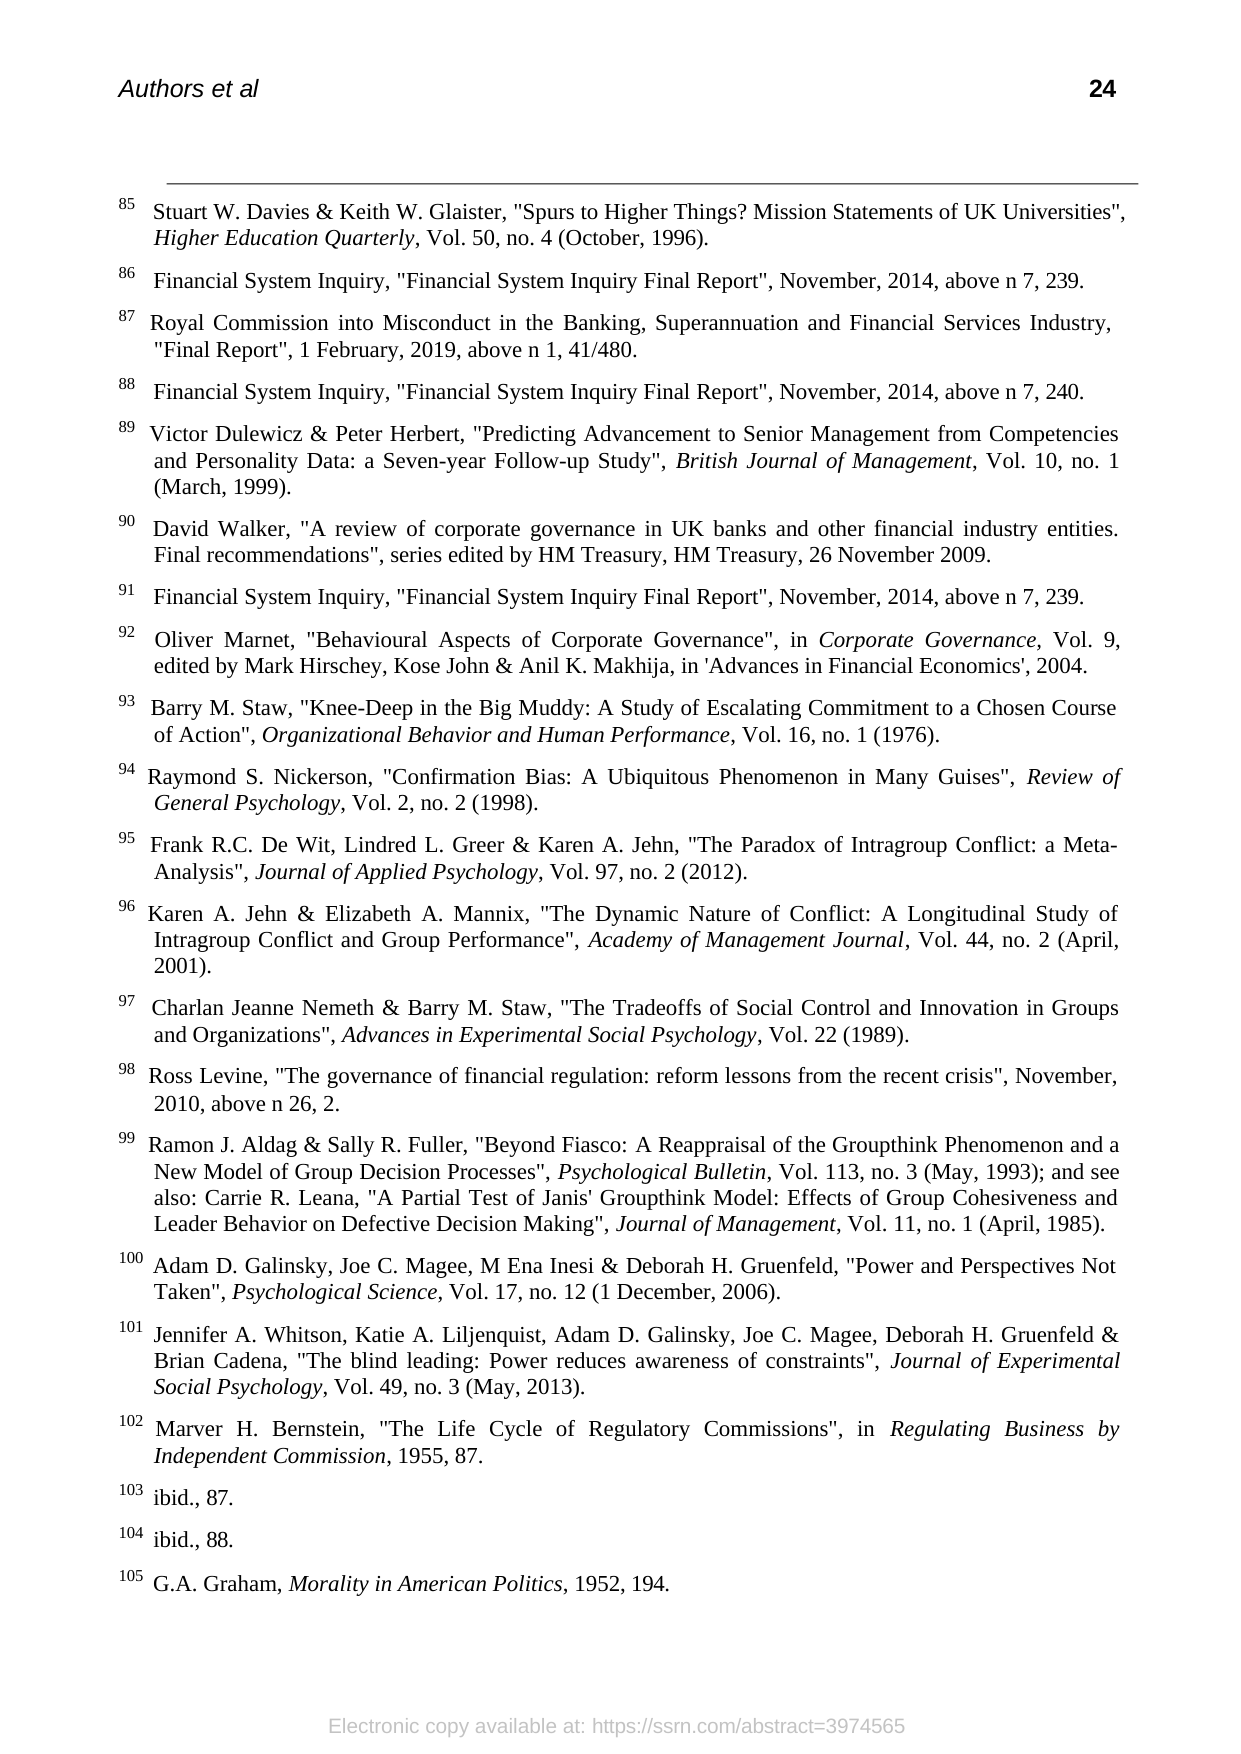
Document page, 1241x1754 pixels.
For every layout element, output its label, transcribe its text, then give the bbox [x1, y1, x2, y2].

text 105 G.A. Graham, Morality in American Politics, 1952, 194. [118, 1566, 1132, 1596]
text 95 Frank R.C. De Wit, Lindred L. Greer & Karen A. Jehn, "The Paradox of Intragroup Conflict: a Meta- Analysis", Journal of Applied Psychology, Vol. 97, no. 2 (2012). [118, 828, 1120, 884]
text 99 Ramon J. Aldag & Sally R. Fuller, "Beyond Fiasco: A Reappraisal of the Groupthink Phenomenon and a New Model of Group Decision Processes", Psychological Bulletin, Vol. 113, no. 3 (May, 1993); and see also: Carrie R. Leana, "A Partial Test of Janis' Groupthink Model: Effects of Group Cohesiveness and Leader Behavior on Defective Decision Making", Journal of Management, Vol. 11, no. 1 (April, 1985). [118, 1128, 1120, 1237]
text 94 Raymond S. Nickerson, "Confirmation Bias: A Ubiquitous Phenomenon in Many Guises", Review of General Psychology, Vol. 2, no. 2 (1998). [118, 759, 1120, 816]
text 90 David Walker, "A review of corporate governance in UK banks and other financial industry entities. Final recommendations", series edited by HM Treasury, HM Treasury, 26 November 2009. [118, 511, 1119, 567]
text 102 Marver H. Bernstein, "The Life Cycle of Regulatory Commissions", in Regulating Business by Independent Commission, 1955, 87. [118, 1411, 1120, 1468]
text 89 Victor Dulewicz & Peter Herbert, "Predicting Advancement to Senior Management from Competencies and Personality Data: a Seven‐year Follow‐up Study", British Journal of Management, Vol. 10, no. 1 (March, 1999). [118, 417, 1120, 499]
text 86 Financial System Inquiry, "Financial System Inquiry Final Report", November, 2014, above n 7, 239. [118, 263, 1132, 293]
text 92 Oliver Marnet, "Behavioural Aspects of Corporate Governance", in Corporate Governance, Vol. 9, edited by Mark Hirschey, Kose John & Anil K. Makhija, in 'Advances in Financial Economics', 2004. [118, 622, 1121, 678]
text 101 Jennifer A. Whitson, Katie A. Liljenquist, Adam D. Galinsky, Joe C. Magee, Deborah H. Gruenfeld & Brian Cadena, "The blind leading: Power reduces awareness of constraints", Journal of Experimental Social Psychology, Vol. 49, no. 3 (May, 2013). [118, 1317, 1121, 1400]
text 97 Charlan Jeanne Nemeth & Barry M. Staw, "The Tradeoffs of Social Control and Innovation in Groups and Organizations", Advances in Experimental Social Psychology, Vol. 22 (1989). [118, 991, 1120, 1047]
text 87 Royal Commission into Misconduct in the Banking, Superannuation and Financial Services Industry, "Final Report", 1 February, 2019, above n 1, 41/480. [118, 306, 1132, 362]
text 98 Ross Levine, "The governance of financial regulation: reform lessons from the recent crisis", November, 2010, above n 26, 2. [118, 1059, 1119, 1116]
text 85 Stuart W. Davies & Keith W. Glaister, "Spurs to Higher Things? Mission Statements of UK Universities", [118, 194, 1132, 224]
text 104 ibid., 88. [118, 1523, 1132, 1553]
text 93 Barry M. Staw, "Knee-Deep in the Big Muddy: A Study of Escalating Commitment to a Chosen Course of Action", Organizational Behavior and Human Performance, Vol. 16, no. 1 (1976). [118, 691, 1119, 747]
text 91 Financial System Inquiry, "Financial System Inquiry Final Report", November, 2014, above n 7, 239. [118, 579, 1132, 610]
text 96 Karen A. Jehn & Elizabeth A. Mannix, "The Dynamic Nature of Conflict: A Longitudinal Study of Intragroup Conflict and Group Performance", Academy of Management Journal, Vol. 44, no. 2 (April, 2001). [118, 896, 1120, 979]
text Higher Education Quarterly, Vol. 50, no. 4 (October, 1996). [154, 224, 1132, 251]
text 88 Financial System Inquiry, "Financial System Inquiry Final Report", November, 2014, above n 7, 240. [118, 374, 1132, 404]
text 103 ibid., 87. [118, 1480, 1132, 1510]
text 100 Adam D. Galinsky, Joe C. Magee, M Ena Inesi & Deborah H. Gruenfeld, "Power and Perspectives Not Taken", Psychological Science, Vol. 17, no. 12 (1 December, 2006). [118, 1248, 1119, 1305]
